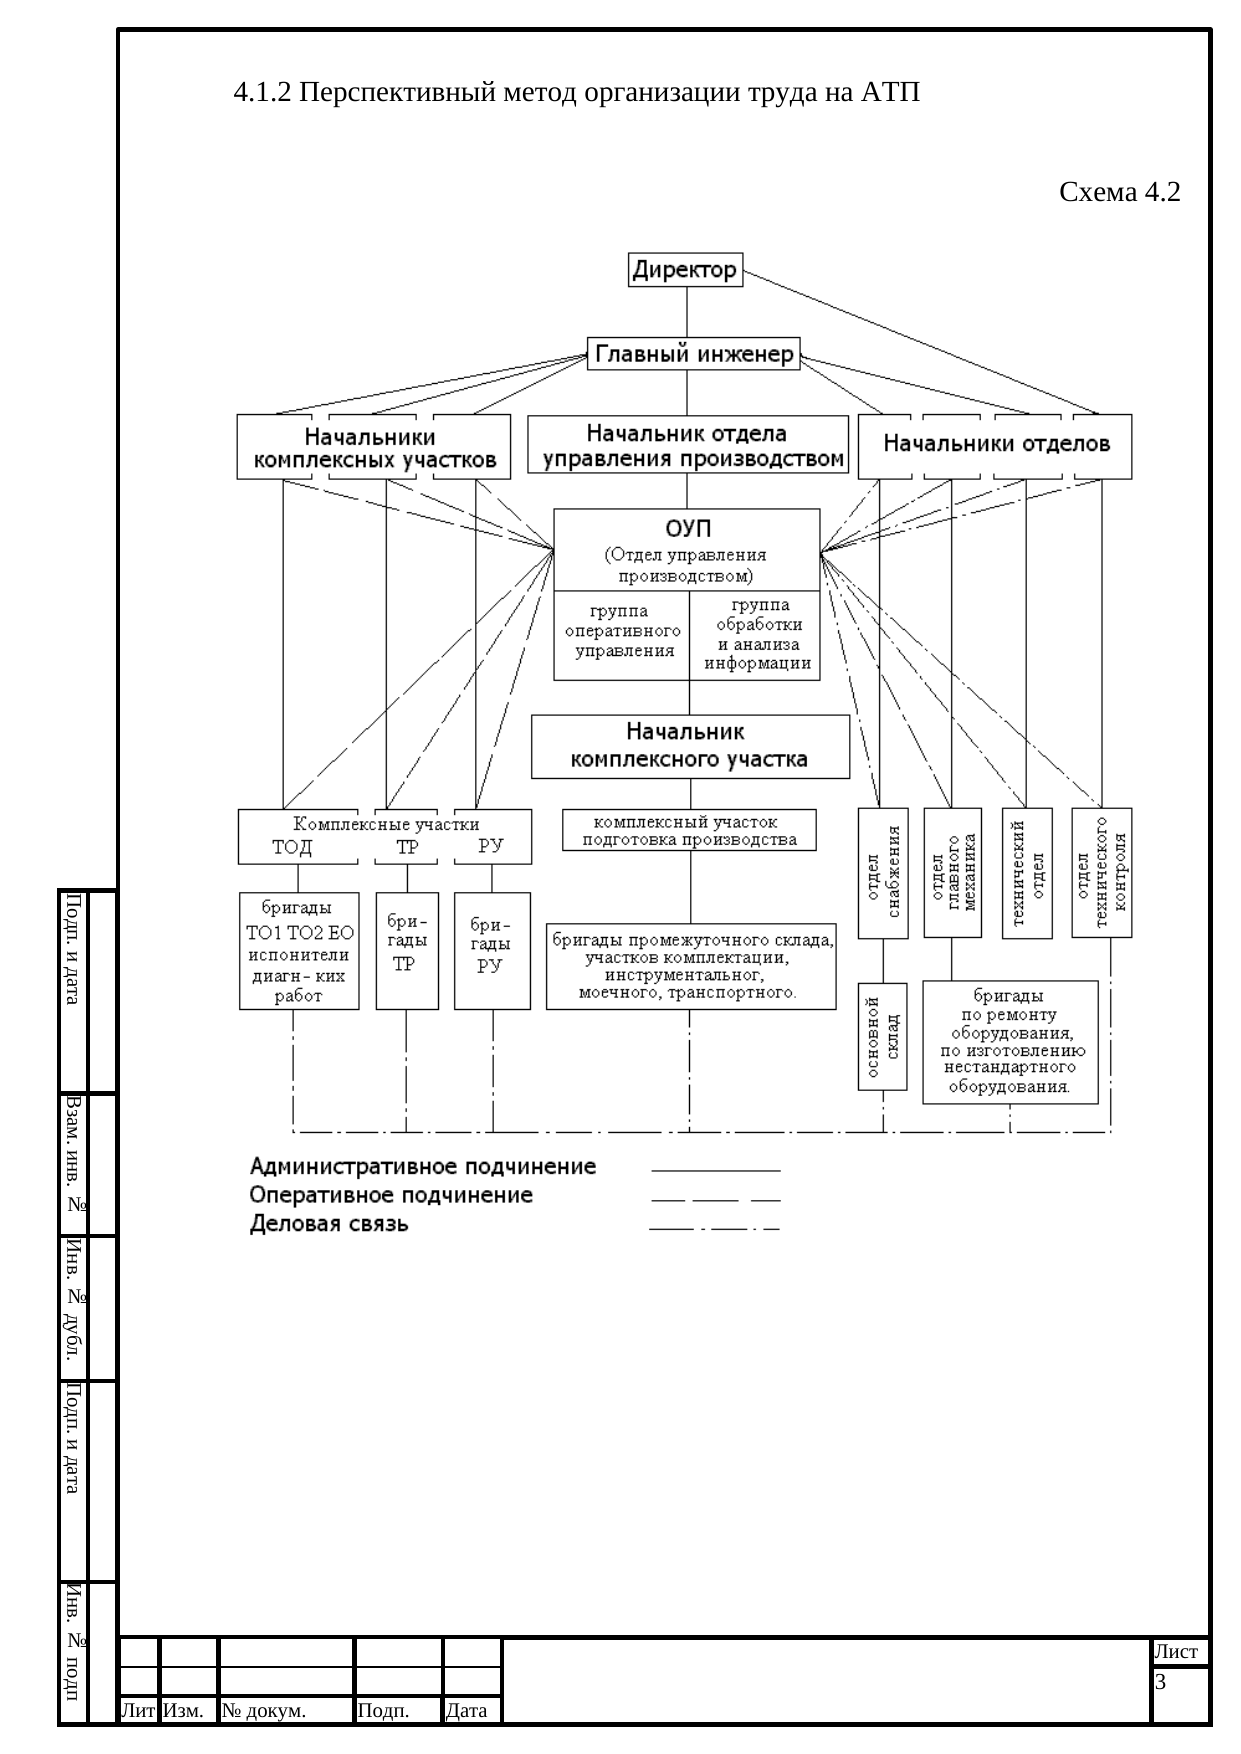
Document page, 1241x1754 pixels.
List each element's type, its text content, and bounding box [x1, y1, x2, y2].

text 4.1.2 Перспективный метод организации труда на АТП [162, 74, 1181, 107]
subtitle Схема 4.2 [162, 174, 1181, 208]
picture [233, 224, 1145, 1322]
